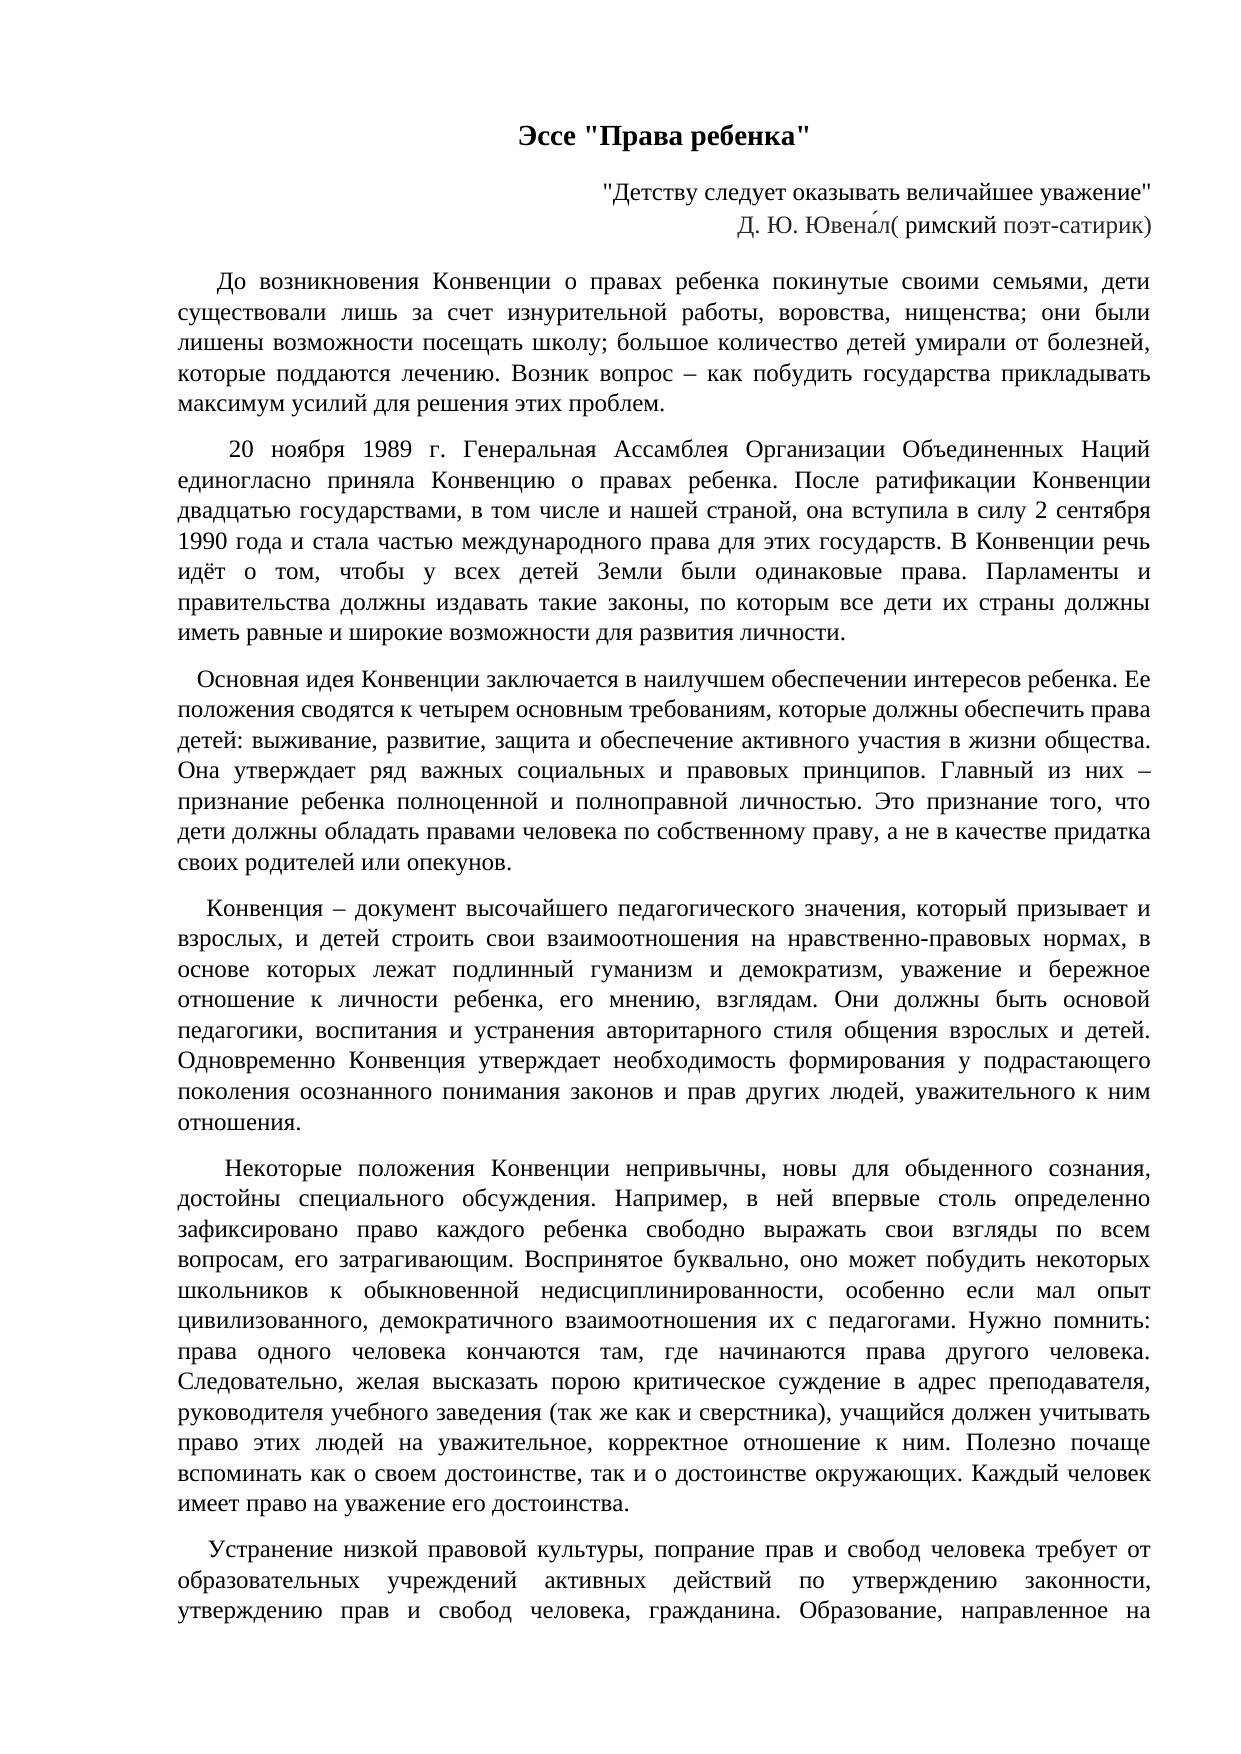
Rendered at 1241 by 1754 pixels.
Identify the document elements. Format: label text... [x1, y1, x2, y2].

text Некоторые положения Конвенции непривычны, новы для обыденного сознания, достойны специального обсуждения. Например, в ней впервые столь определенно зафиксировано право каждого ребенка свободно выражать свои взгляды по всем вопросам, его затрагивающим. Воспринятое буквально, оно может побудить некоторых школьников к обыкновенной недисциплинированности, особенно если мал опыт цивилизованного, демократичного взаимоотношения их с педагогами. Нужно помнить: права одного человека кончаются там, где начинаются права другого человека. Следовательно, желая высказать порою критическое суждение в адрес преподавателя, руководителя учебного заведения (так же как и сверстника), учащийся должен учитывать право этих людей на уважительное, корректное отношение к ним. Полезно почаще вспоминать как о своем достоинстве, так и о достоинстве окружающих. Каждый человек имеет право на уважение его достоинства. [177, 1151, 1152, 1517]
text "Детству следует оказывать величайшее уважение" Д. Ю. Ювена́л( римский поэт-сатирик) [177, 177, 1152, 239]
text Основная идея Конвенции заключается в наилучшем обеспечении интересов ребенка. Ее положения сводятся к четырем основным требованиям, которые должны обеспечить права детей: выживание, развитие, защита и обеспечение активного участия в жизни общества. Она утверждает ряд важных социальных и правовых принципов. Главный из них – признание ребенка полноценной и полноправной личностью. Это признание того, что дети должны обладать правами человека по собственному праву, а не в качестве придатка своих родителей или опекунов. [177, 662, 1152, 876]
text До возникновения Конвенции о правах ребенка покинутые своими семьями, дети существовали лишь за счет изнурительной работы, воровства, нищенства; они были лишены возможности посещать школу; большое количество детей умирали от болезней, которые поддаются лечению. Возник вопрос – как побудить государства прикладывать максимум усилий для решения этих проблем. [177, 264, 1152, 417]
text 20 ноября 1989 г. Генеральная Ассамблея Организации Объединенных Наций единогласно приняла Конвенцию о правах ребенка. После ратификации Конвенции двадцатью государствами, в том числе и нашей страной, она вступила в силу 2 сентября 1990 года и стала частью международного права для этих государств. В Конвенции речь идёт о том, чтобы у всех детей Земли были одинаковые права. Парламенты и правительства должны издавать такие законы, по которым все дети их страны должны иметь равные и широкие возможности для развития личности. [177, 433, 1152, 646]
text Конвенция – документ высочайшего педагогического значения, который призывает и взрослых, и детей строить свои взаимоотношения на нравственно-правовых нормах, в основе которых лежат подлинный гуманизм и демократизм, уважение и бережное отношение к личности ребенка, его мнению, взглядам. Они должны быть основой педагогики, воспитания и устранения авторитарного стиля общения взрослых и детей. Одновременно Конвенция утверждает необходимость формирования у подрастающего поколения осознанного понимания законов и прав других людей, уважительного к ним отношения. [177, 891, 1152, 1135]
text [177, 1533, 1152, 1624]
text Эссе "Права ребенка" [177, 118, 1152, 152]
